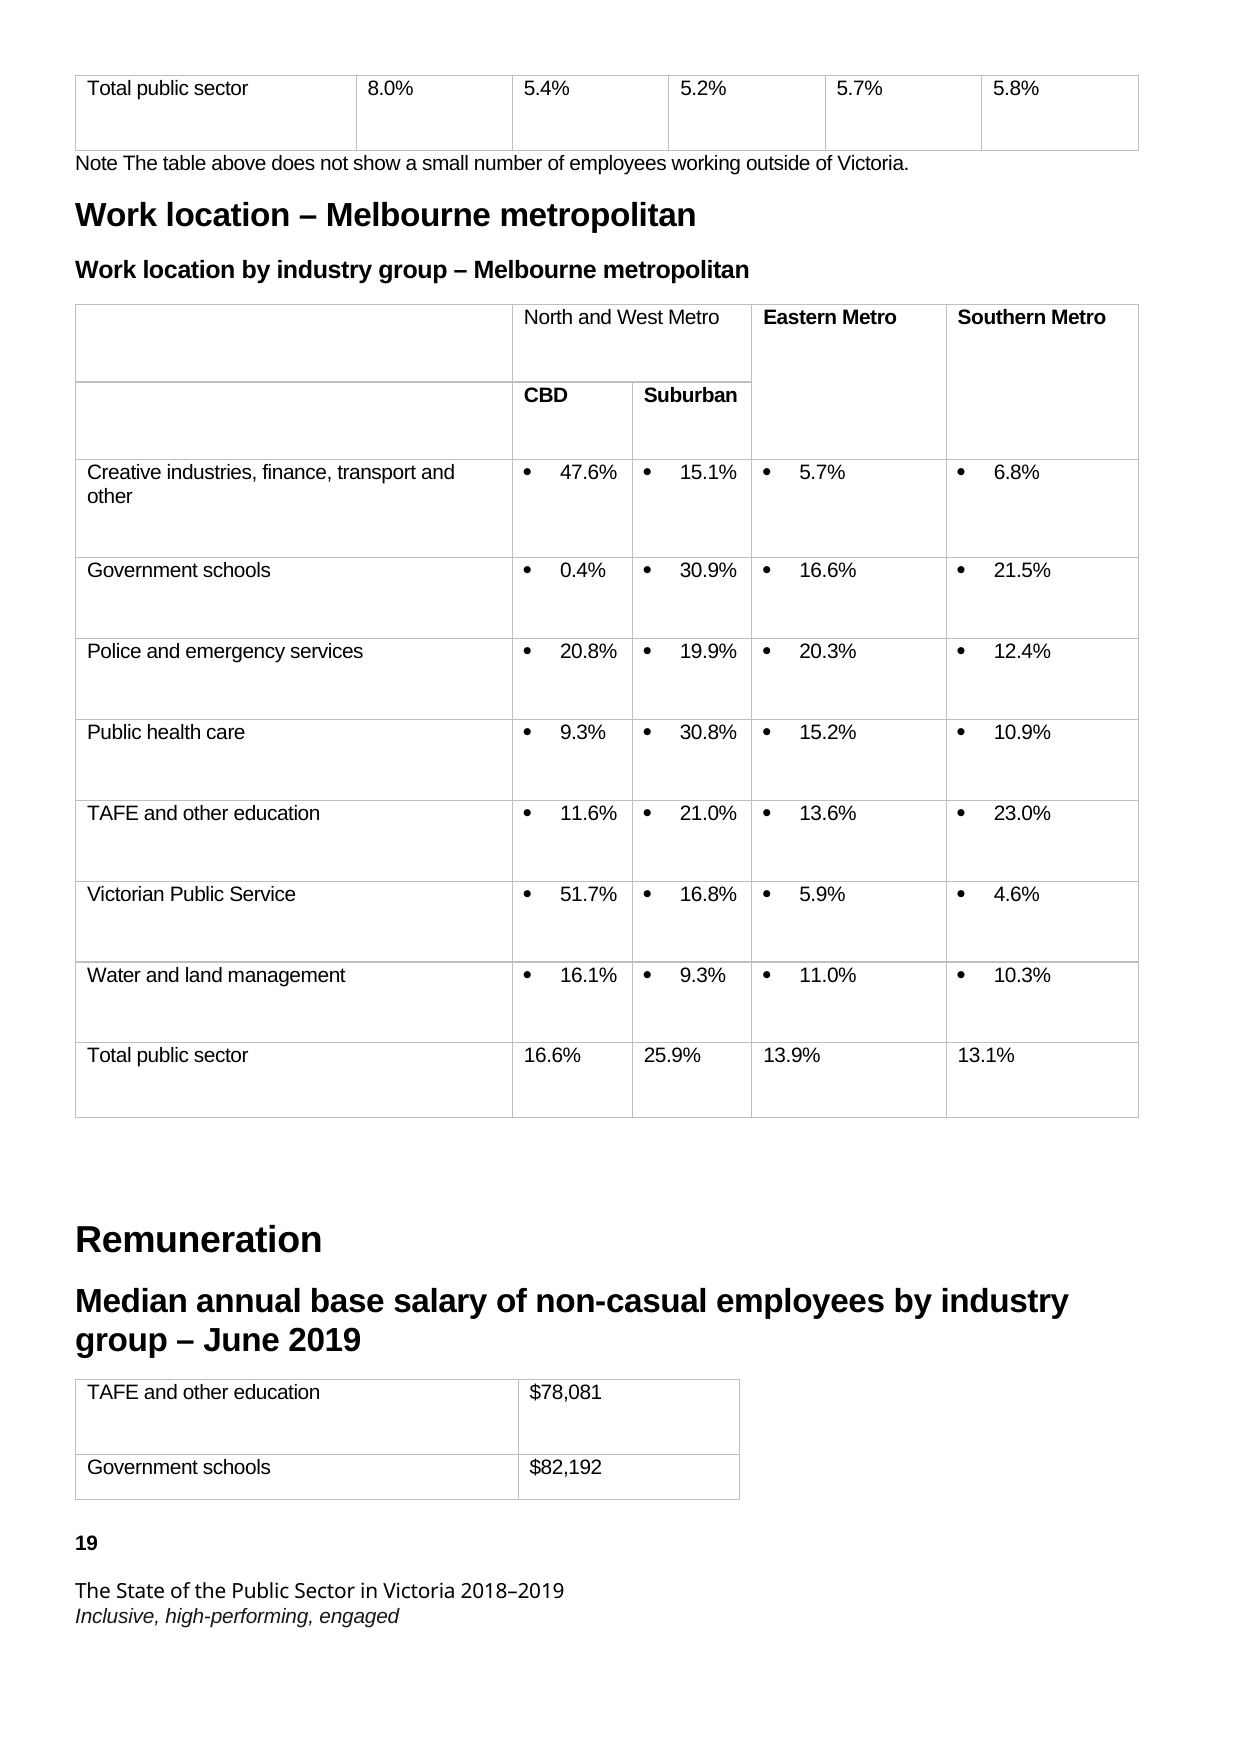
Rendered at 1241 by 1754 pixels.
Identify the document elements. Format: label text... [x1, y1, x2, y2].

table_header Eastern Metro [752, 305, 946, 459]
table_cell 51.7% [513, 882, 632, 961]
table_cell 16.8% [633, 882, 751, 961]
table_cell 13.6% [752, 801, 946, 881]
table_cell 30.9% [633, 558, 751, 638]
table_cell Suburban [633, 383, 751, 459]
table_cell 5.7% [826, 76, 981, 149]
table_cell 10.3% [947, 963, 1138, 1042]
table_cell 25.9% [633, 1043, 751, 1117]
table_cell Government schools [76, 1455, 518, 1499]
table_cell TAFE and other education [76, 801, 512, 881]
table_cell 13.9% [752, 1043, 946, 1117]
table_cell Police and emergency services [76, 639, 512, 719]
subtitle Work location – Melbourne metropolitan [75, 195, 1165, 234]
table_cell Water and land management [76, 963, 512, 1042]
subtitle Remuneration [75, 1217, 1165, 1260]
table_cell 6.8% [947, 460, 1138, 557]
table_cell 19.9% [633, 639, 751, 719]
table_cell [76, 383, 512, 459]
table_cell 9.3% [513, 720, 632, 800]
table_cell 20.3% [752, 639, 946, 719]
table_cell 12.4% [947, 639, 1138, 719]
table_cell 10.9% [947, 720, 1138, 800]
table_cell 15.1% [633, 460, 751, 557]
table_cell 16.6% [752, 558, 946, 638]
table_cell Creative industries, finance, transport and other [76, 460, 512, 557]
table_cell 0.4% [513, 558, 632, 638]
table_cell 20.8% [513, 639, 632, 719]
table_cell Total public sector [76, 76, 356, 149]
table_cell 30.8% [633, 720, 751, 800]
table_cell 11.6% [513, 801, 632, 881]
table_cell 4.6% [947, 882, 1138, 961]
table_cell 16.1% [513, 963, 632, 1042]
table_cell Total public sector [76, 1043, 512, 1117]
table_cell 15.2% [752, 720, 946, 800]
table_cell 21.5% [947, 558, 1138, 638]
table_cell 21.0% [633, 801, 751, 881]
text Note The table above does not show a small number of employees working outside of Victoria. [75, 151, 1165, 174]
table_header TAFE and other education [76, 1380, 518, 1453]
table_cell 13.1% [947, 1043, 1138, 1117]
table_cell 5.7% [752, 460, 946, 557]
subtitle Median annual base salary of non-casual employees by industry group – June 2019 [75, 1281, 1165, 1358]
table_cell Public health care [76, 720, 512, 800]
table_cell $82,192 [519, 1455, 739, 1499]
table_cell 5.2% [669, 76, 825, 149]
table_cell CBD [513, 383, 632, 459]
table_cell 16.6% [513, 1043, 632, 1117]
table_cell 9.3% [633, 963, 751, 1042]
table_cell 5.4% [513, 76, 668, 149]
table_header Southern Metro [947, 305, 1138, 459]
table_cell 11.0% [752, 963, 946, 1042]
table_cell Victorian Public Service [76, 882, 512, 961]
table_cell 5.8% [982, 76, 1138, 149]
table_header North and West Metro [513, 305, 751, 381]
table_cell 5.9% [752, 882, 946, 961]
subtitle Work location by industry group – Melbourne metropolitan [75, 254, 1165, 283]
table_cell 47.6% [513, 460, 632, 557]
table_header [76, 305, 512, 381]
table_header $78,081 [519, 1380, 739, 1453]
table_cell 8.0% [357, 76, 512, 149]
table_cell 23.0% [947, 801, 1138, 881]
table_cell Government schools [76, 558, 512, 638]
